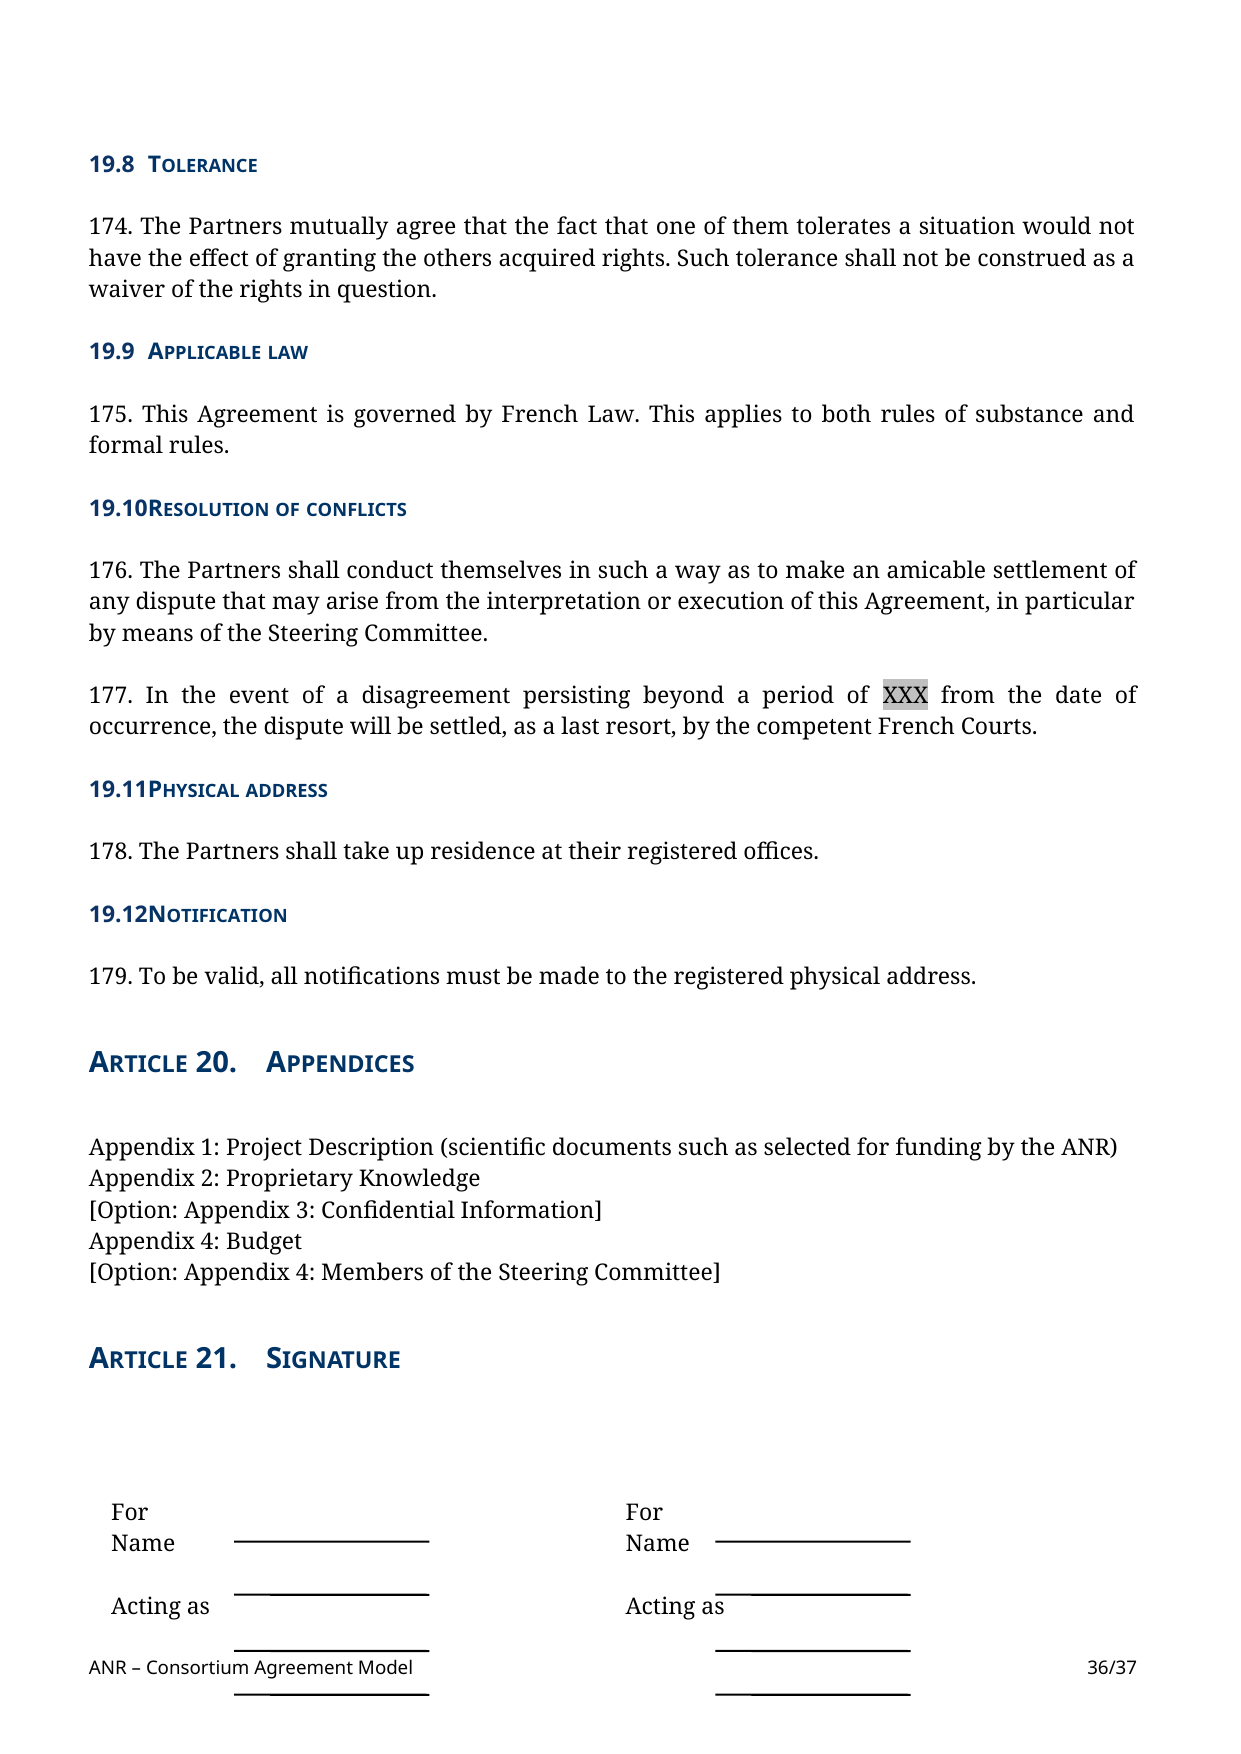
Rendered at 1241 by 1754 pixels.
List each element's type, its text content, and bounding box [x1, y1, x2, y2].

text 179. To be valid, all notifications must be made to the registered physical address. [89, 960, 1137, 991]
subtitle Signature [89, 1337, 1137, 1377]
subtitle Resolution of conflicts [89, 491, 1137, 523]
text 176. The Partners shall conduct themselves in such a way as to make an amicable settlement of any dispute that may arise from the interpretation or execution of this Agreement, in particular by means of the Steering Committee. [89, 554, 1137, 648]
table_cell Acting as [603, 1559, 1105, 1621]
text Appendix 4: Budget [89, 1225, 1137, 1256]
text [Option: Appendix 3: Confidential Information] [89, 1194, 1137, 1225]
subtitle Physical address [89, 773, 1137, 804]
text Appendix 2: Proprietary Knowledge [89, 1162, 1137, 1194]
text Appendix 1: Project Description (scientific documents such as selected for funding by the ANR) [89, 1131, 1137, 1162]
text 175. This Agreement is governed by French Law. This applies to both rules of substance and formal rules. [89, 398, 1137, 460]
text 174. The Partners mutually agree that the fact that one of them tolerates a situation would not have the effect of granting the others acquired rights. Such tolerance shall not be construed as a waiver of the rights in question. [89, 210, 1137, 304]
subtitle Applicable law [89, 335, 1137, 366]
table_header For [89, 1458, 603, 1527]
text [Option: Appendix 4: Members of the Steering Committee] [89, 1256, 1137, 1287]
subtitle Appendices [89, 1041, 1137, 1081]
table_cell Name [89, 1527, 603, 1558]
text 178. The Partners shall take up residence at their registered offices. [89, 835, 1137, 866]
table_cell Acting as [89, 1559, 603, 1621]
subtitle Tolerance [89, 148, 1137, 179]
table_cell Name [603, 1527, 1105, 1558]
text 177. In the event of a disagreement persisting beyond a period of XXX from the date of occurrence, the dispute will be settled, as a last resort, by the competent French Courts. [89, 679, 1137, 741]
table_header For [603, 1458, 1105, 1527]
subtitle Notification [89, 898, 1137, 929]
